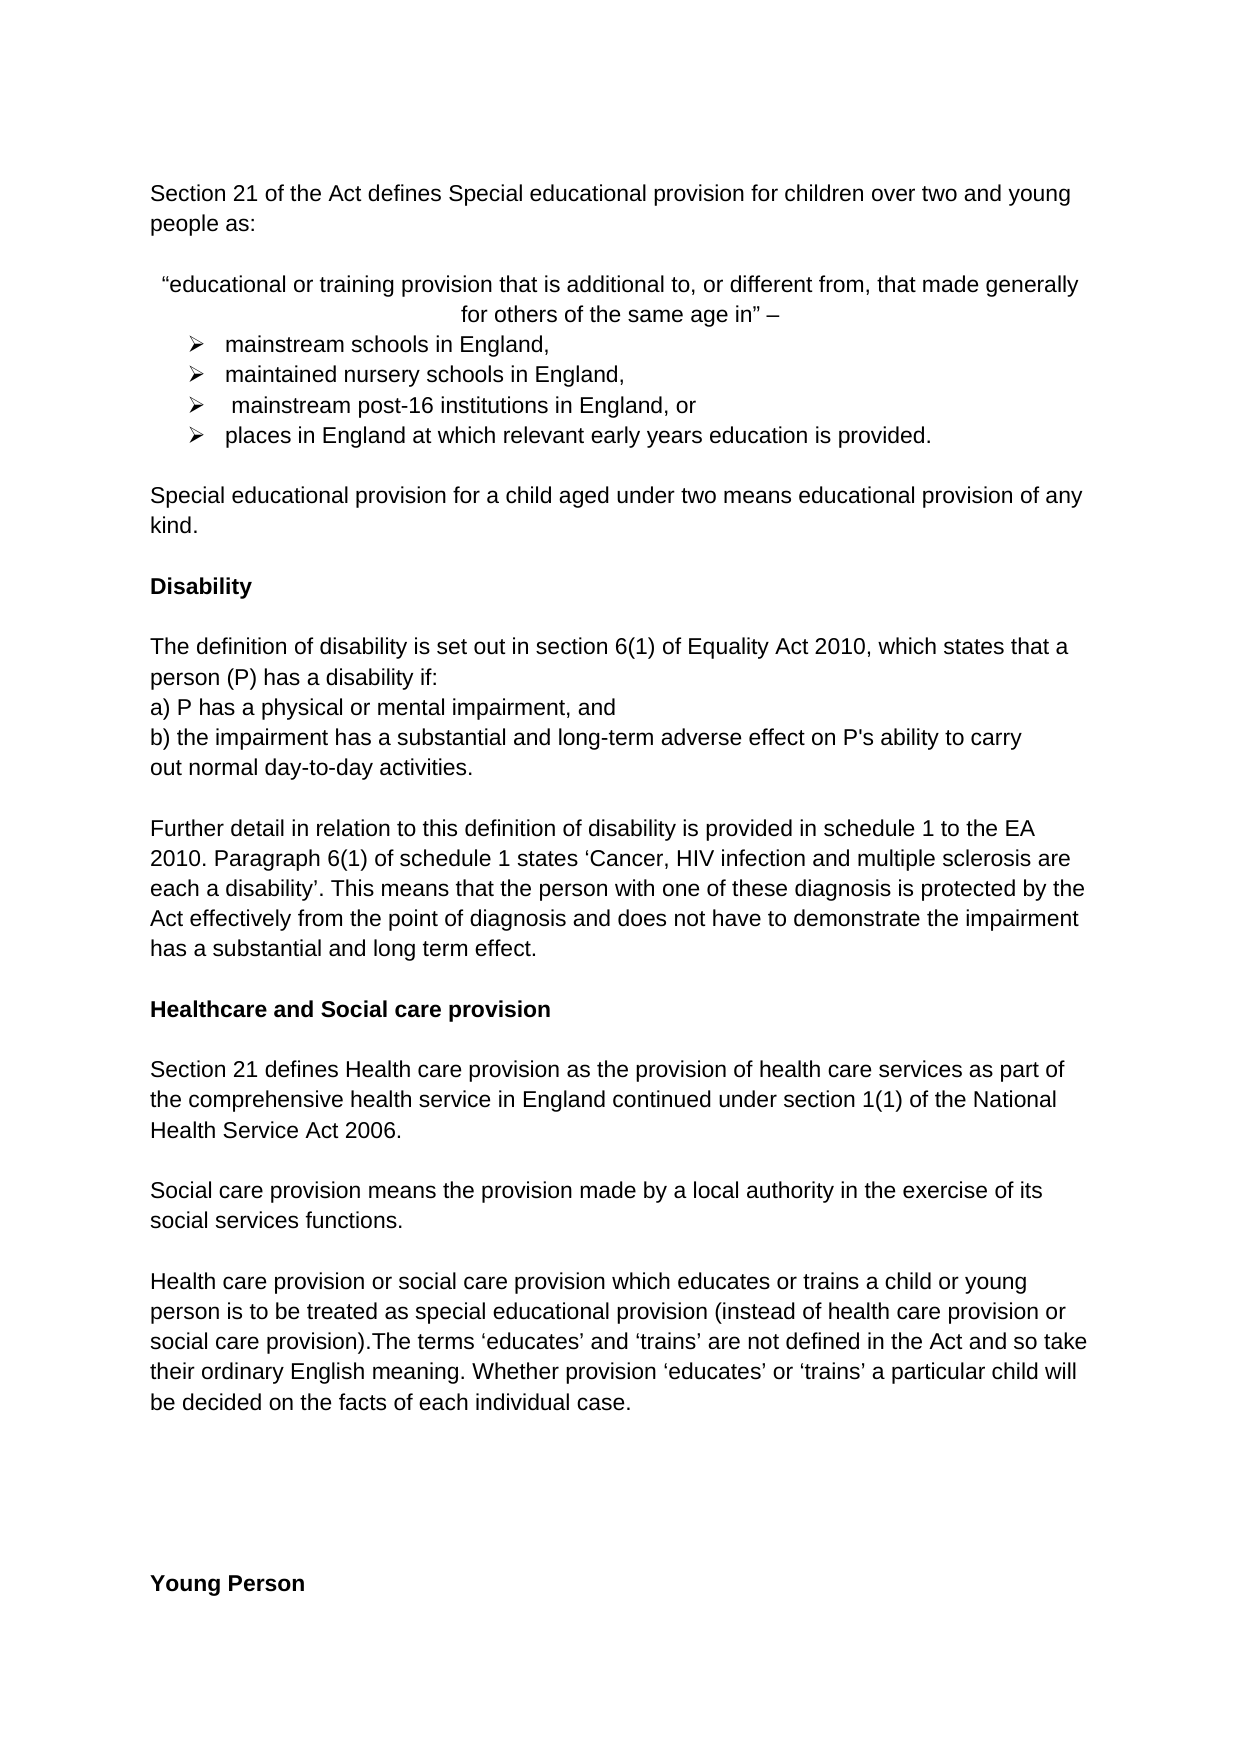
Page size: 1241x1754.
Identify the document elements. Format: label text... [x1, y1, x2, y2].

text Section 21 of the Act defines Special educational provision for children over two and young people as: [150, 180, 1090, 237]
text b) the impairment has a substantial and long-term adverse effect on P's ability to carry [150, 724, 1090, 750]
text out normal day-to-day activities. [150, 754, 1090, 781]
text “educational or training provision that is additional to, or different from, that made generally for others of the same age in” – [150, 271, 1090, 327]
text Health care provision or social care provision which educates or trains a child or young person is to be treated as special educational provision (instead of health care provision or social care provision).The terms ‘educates’ and ‘trains’ are not defined in the Act and so take their ordinary English meaning. Whether provision ‘educates’ or ‘trains’ a particular child will be decided on the facts of each individual case. [150, 1268, 1090, 1415]
list mainstream post-16 institutions in England, or [187, 392, 1090, 418]
list maintained nursery schools in England, [187, 361, 1090, 388]
text Social care provision means the provision made by a local authority in the exercise of its social services functions. [150, 1177, 1090, 1234]
text The definition of disability is set out in section 6(1) of Equality Act 2010, which states that a person (P) has a disability if: [150, 633, 1090, 690]
text Disability [150, 573, 1090, 599]
list places in England at which relevant early years education is provided. [187, 422, 1090, 448]
text Young Person [150, 1570, 1090, 1596]
text Section 21 defines Health care provision as the provision of health care services as part of the comprehensive health service in England continued under section 1(1) of the National Health Service Act 2006. [150, 1056, 1090, 1143]
text a) P has a physical or mental impairment, and [150, 694, 1090, 720]
text Healthcare and Social care provision [150, 996, 1090, 1022]
text Special educational provision for a child aged under two means educational provision of any kind. [150, 482, 1090, 539]
list mainstream schools in England, [187, 331, 1090, 358]
text Further detail in relation to this definition of disability is provided in schedule 1 to the EA 2010. Paragraph 6(1) of schedule 1 states ‘Cancer, HIV infection and multiple sclerosis are each a disability’. This means that the person with one of these diagnosis is protected by the Act effectively from the point of diagnosis and does not have to demonstrate the impairment has a substantial and long term effect. [150, 814, 1090, 962]
